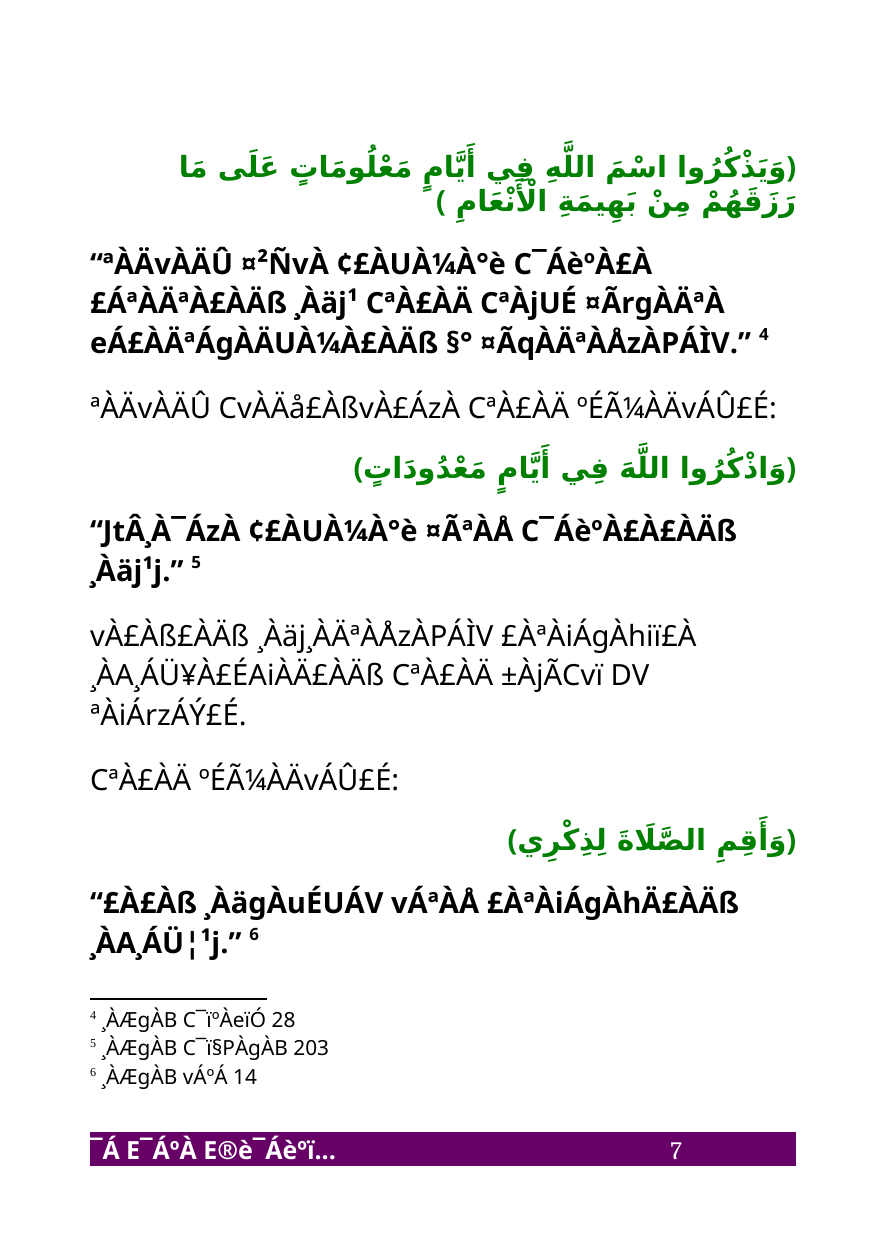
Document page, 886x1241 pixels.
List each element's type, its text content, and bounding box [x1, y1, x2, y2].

text ªÀÄvÀÄÛ CvÀÄå£ÀßvÀ£ÁzÀ CªÀ£ÀÄ ºÉÃ¼ÀÄvÁÛ£É: [90, 387, 796, 427]
text “JtÂ¸À¯ÁzÀ ¢£ÀUÀ¼À°è ¤ÃªÀÅ C¯ÁèºÀ£À£ÀÄß ¸Àäj¹j.” [90, 511, 796, 590]
text “ªÀÄvÀÄÛ ¤²ÑvÀ ¢£ÀUÀ¼À°è C¯ÁèºÀ£À £ÁªÀÄªÀ£ÀÄß ¸Àäj¹ CªÀ£ÀÄ CªÀjUÉ ¤ÃrgÀÄªÀ eÁ£ÀÄªÁgÀÄUÀ¼À£ÀÄß §° ¤ÃqÀÄªÀÅzÀPÁÌV.” [90, 243, 796, 362]
text CªÀ£ÀÄ ºÉÃ¼ÀÄvÁÛ£É: [90, 759, 796, 799]
text ﴿وَأَقِمِ الصَّلَاةَ لِذِكْرِي﴾ [90, 824, 796, 858]
text “£À£Àß ¸ÀägÀuÉUÁV vÁªÀÅ £ÀªÀiÁgÀhÄ£ÀÄß ¸ÀA¸ÁÜ¦¹j.” [90, 883, 796, 962]
text vÀ£Àß£ÀÄß ¸Àäj¸ÀÄªÀÅzÀPÁÌV £ÀªÀiÁgÀhiï£À ¸ÀA¸ÁÜ¥À£ÉAiÀÄ£ÀÄß CªÀ£ÀÄ ±ÀjÃCvï DV ªÀiÁrzÁÝ£É. [90, 615, 796, 734]
text ﴿وَيَذْكُرُوا اسْمَ اللَّهِ فِي أَيَّامٍ مَعْلُومَاتٍ عَلَى مَا رَزَقَهُمْ مِنْ بَهِيمَةِ الْأَنْعَامِ ﴾ [90, 150, 796, 218]
text ﴿وَاذْكُرُوا اللَّهَ فِي أَيَّامٍ مَعْدُودَاتٍ﴾ [90, 452, 796, 486]
